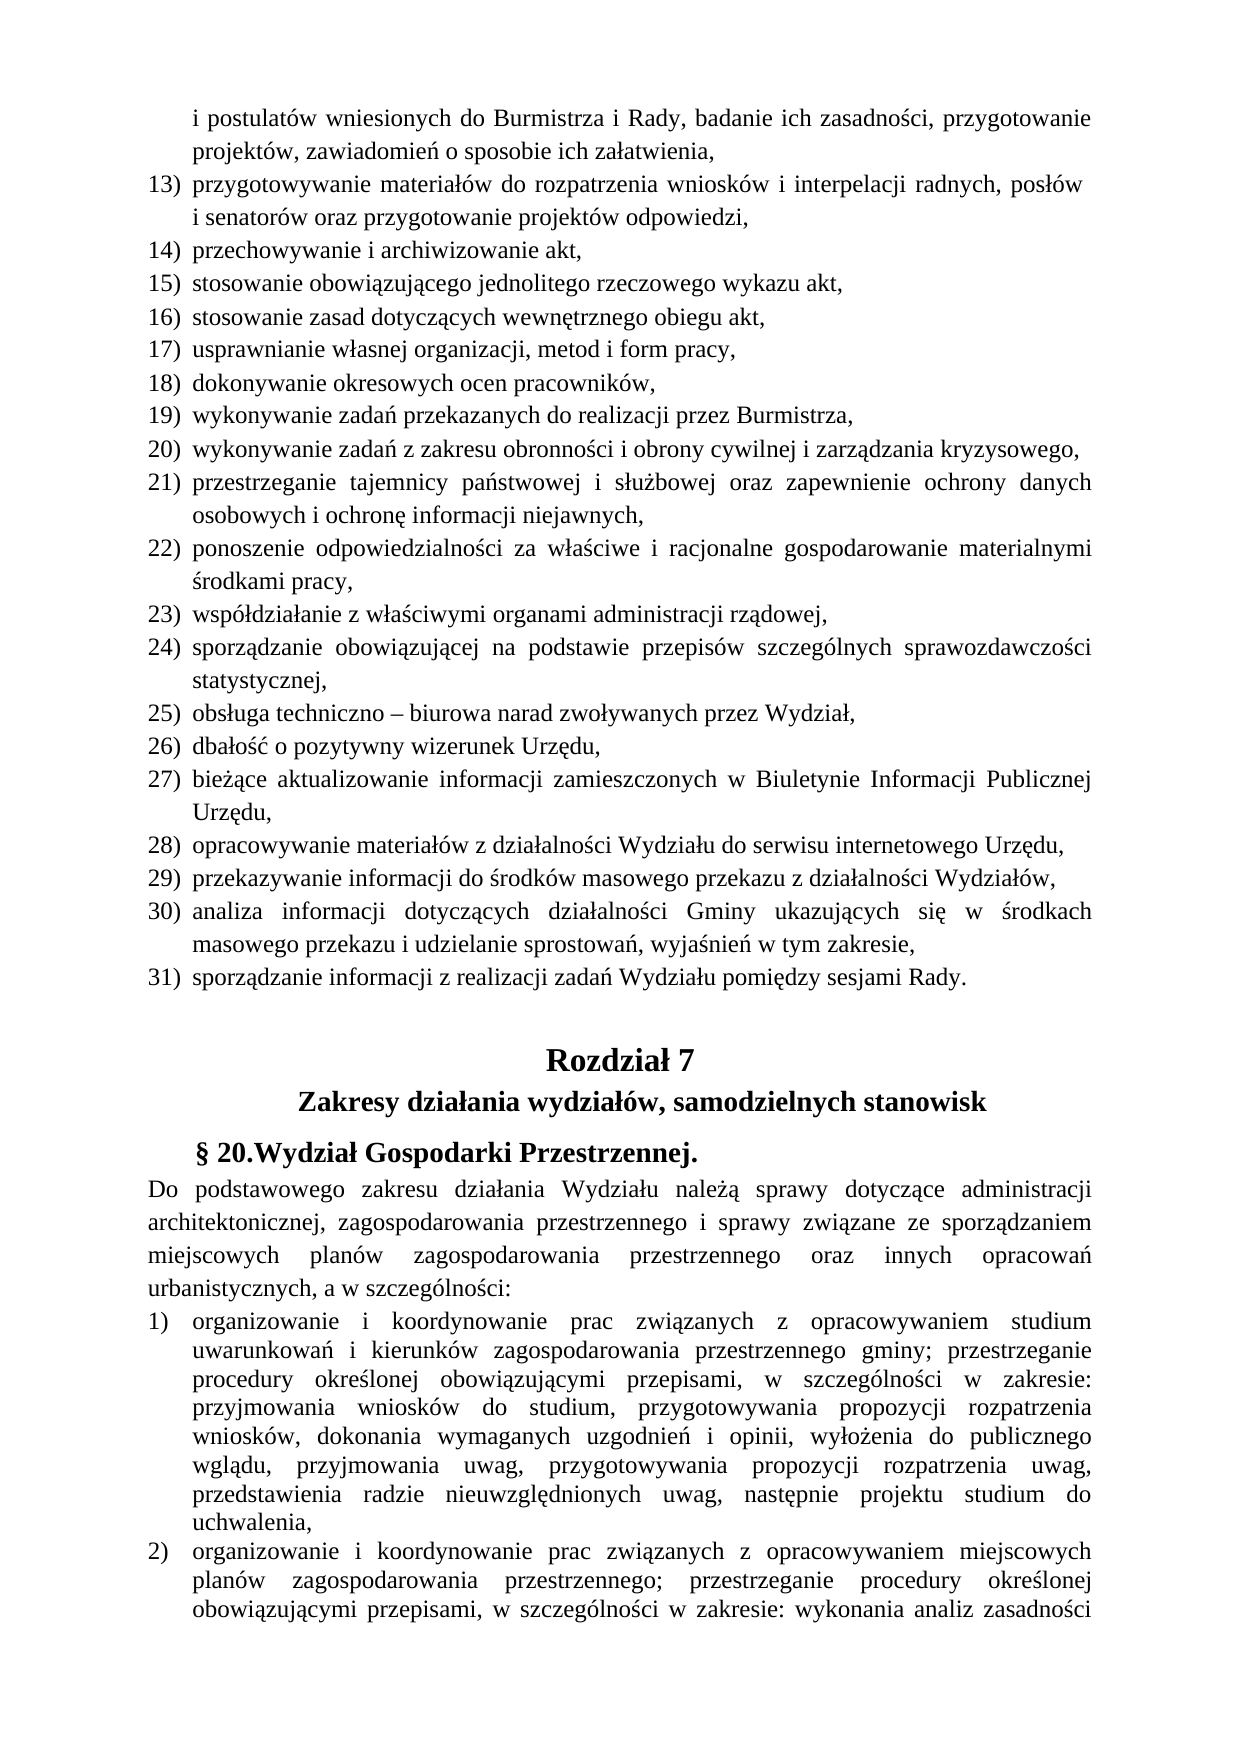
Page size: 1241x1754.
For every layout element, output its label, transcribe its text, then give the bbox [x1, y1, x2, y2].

list dokonywanie okresowych ocen pracowników, [148, 368, 1092, 396]
list przygotowywanie materiałów do rozpatrzenia wniosków i interpelacji radnych, posłów i senatorów oraz przygotowanie projektów odpowiedzi, [148, 169, 1092, 231]
list usprawnianie własnej organizacji, metod i form pracy, [148, 334, 1092, 363]
list współdziałanie z właściwymi organami administracji rządowej, [148, 599, 1092, 627]
list przestrzeganie tajemnicy państwowej i służbowej oraz zapewnienie ochrony danych osobowych i ochronę informacji niejawnych, [148, 467, 1092, 528]
text Rozdział 7 [148, 1041, 1092, 1079]
subtitle Zakresy działania wydziałów, samodzielnych stanowisk [148, 1084, 1092, 1118]
list i postulatów wniesionych do Burmistrza i Rady, badanie ich zasadności, przygotowanie projektów, zawiadomień o sposobie ich załatwienia, [192, 103, 1092, 165]
list sporządzanie informacji z realizacji zadań Wydziału pomiędzy sesjami Rady. [148, 962, 1092, 991]
text Do podstawowego zakresu działania Wydziału należą sprawy dotyczące administracji architektonicznej, zagospodarowania przestrzennego i sprawy związane ze sporządzaniem miejscowych planów zagospodarowania przestrzennego oraz innych opracowań urbanistycznych, a w szczególności: [148, 1174, 1092, 1302]
list dbałość o pozytywny wizerunek Urzędu, [148, 731, 1092, 759]
list organizowanie i koordynowanie prac związanych z opracowywaniem studium uwarunkowań i kierunków zagospodarowania przestrzennego gminy; przestrzeganie procedury określonej obowiązującymi przepisami, w szczególności w zakresie: przyjmowania wniosków do studium, przygotowywania propozycji rozpatrzenia wniosków, dokonania wymaganych uzgodnień i opinii, wyłożenia do publicznego wglądu, przyjmowania uwag, przygotowywania propozycji rozpatrzenia uwag, przedstawienia radzie nieuwzględnionych uwag, następnie projektu studium do uchwalenia, [148, 1306, 1092, 1536]
list obsługa techniczno – biurowa narad zwoływanych przez Wydział, [148, 698, 1092, 727]
list przekazywanie informacji do środków masowego przekazu z działalności Wydziałów, [148, 863, 1092, 892]
list przechowywanie i archiwizowanie akt, [148, 236, 1092, 264]
subtitle § 20.Wydział Gospodarki Przestrzennej. [136, 1136, 1092, 1169]
list sporządzanie obowiązującej na podstawie przepisów szczególnych sprawozdawczości statystycznej, [148, 632, 1092, 693]
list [148, 1536, 1092, 1622]
list wykonywanie zadań z zakresu obronności i obrony cywilnej i zarządzania kryzysowego, [148, 434, 1092, 462]
list ponoszenie odpowiedzialności za właściwe i racjonalne gospodarowanie materialnymi środkami pracy, [148, 533, 1092, 594]
list stosowanie obowiązującego jednolitego rzeczowego wykazu akt, [148, 268, 1092, 297]
list wykonywanie zadań przekazanych do realizacji przez Burmistrza, [148, 401, 1092, 429]
list bieżące aktualizowanie informacji zamieszczonych w Biuletynie Informacji Publicznej Urzędu, [148, 764, 1092, 826]
list analiza informacji dotyczących działalności Gminy ukazujących się w środkach masowego przekazu i udzielanie sprostowań, wyjaśnień w tym zakresie, [148, 896, 1092, 958]
list stosowanie zasad dotyczących wewnętrznego obiegu akt, [148, 302, 1092, 330]
list opracowywanie materiałów z działalności Wydziału do serwisu internetowego Urzędu, [148, 830, 1092, 859]
